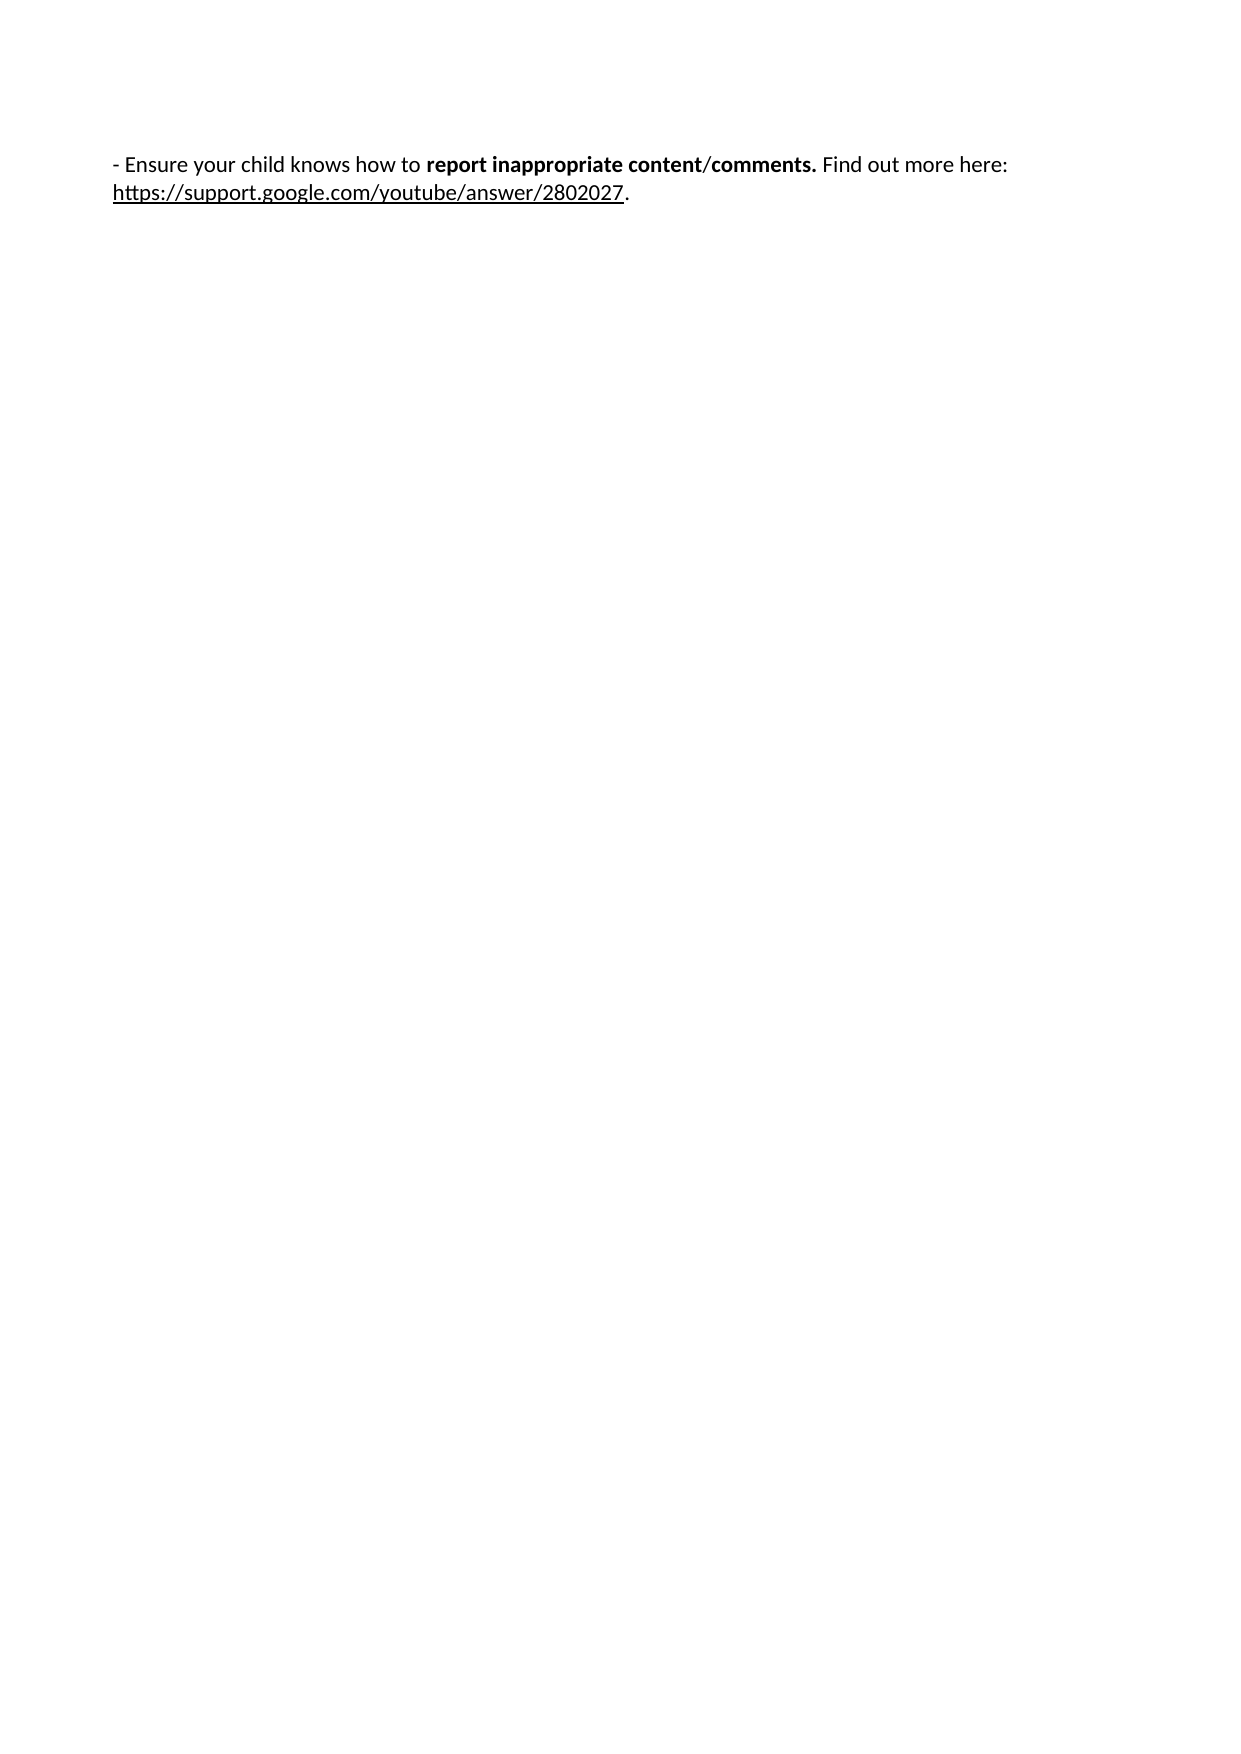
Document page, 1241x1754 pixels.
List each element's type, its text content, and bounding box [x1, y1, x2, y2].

text - Ensure your child knows how to report inappropriate content/comments. Find out more here: https://support.google.com/youtube/answer/2802027. [112, 150, 1128, 206]
